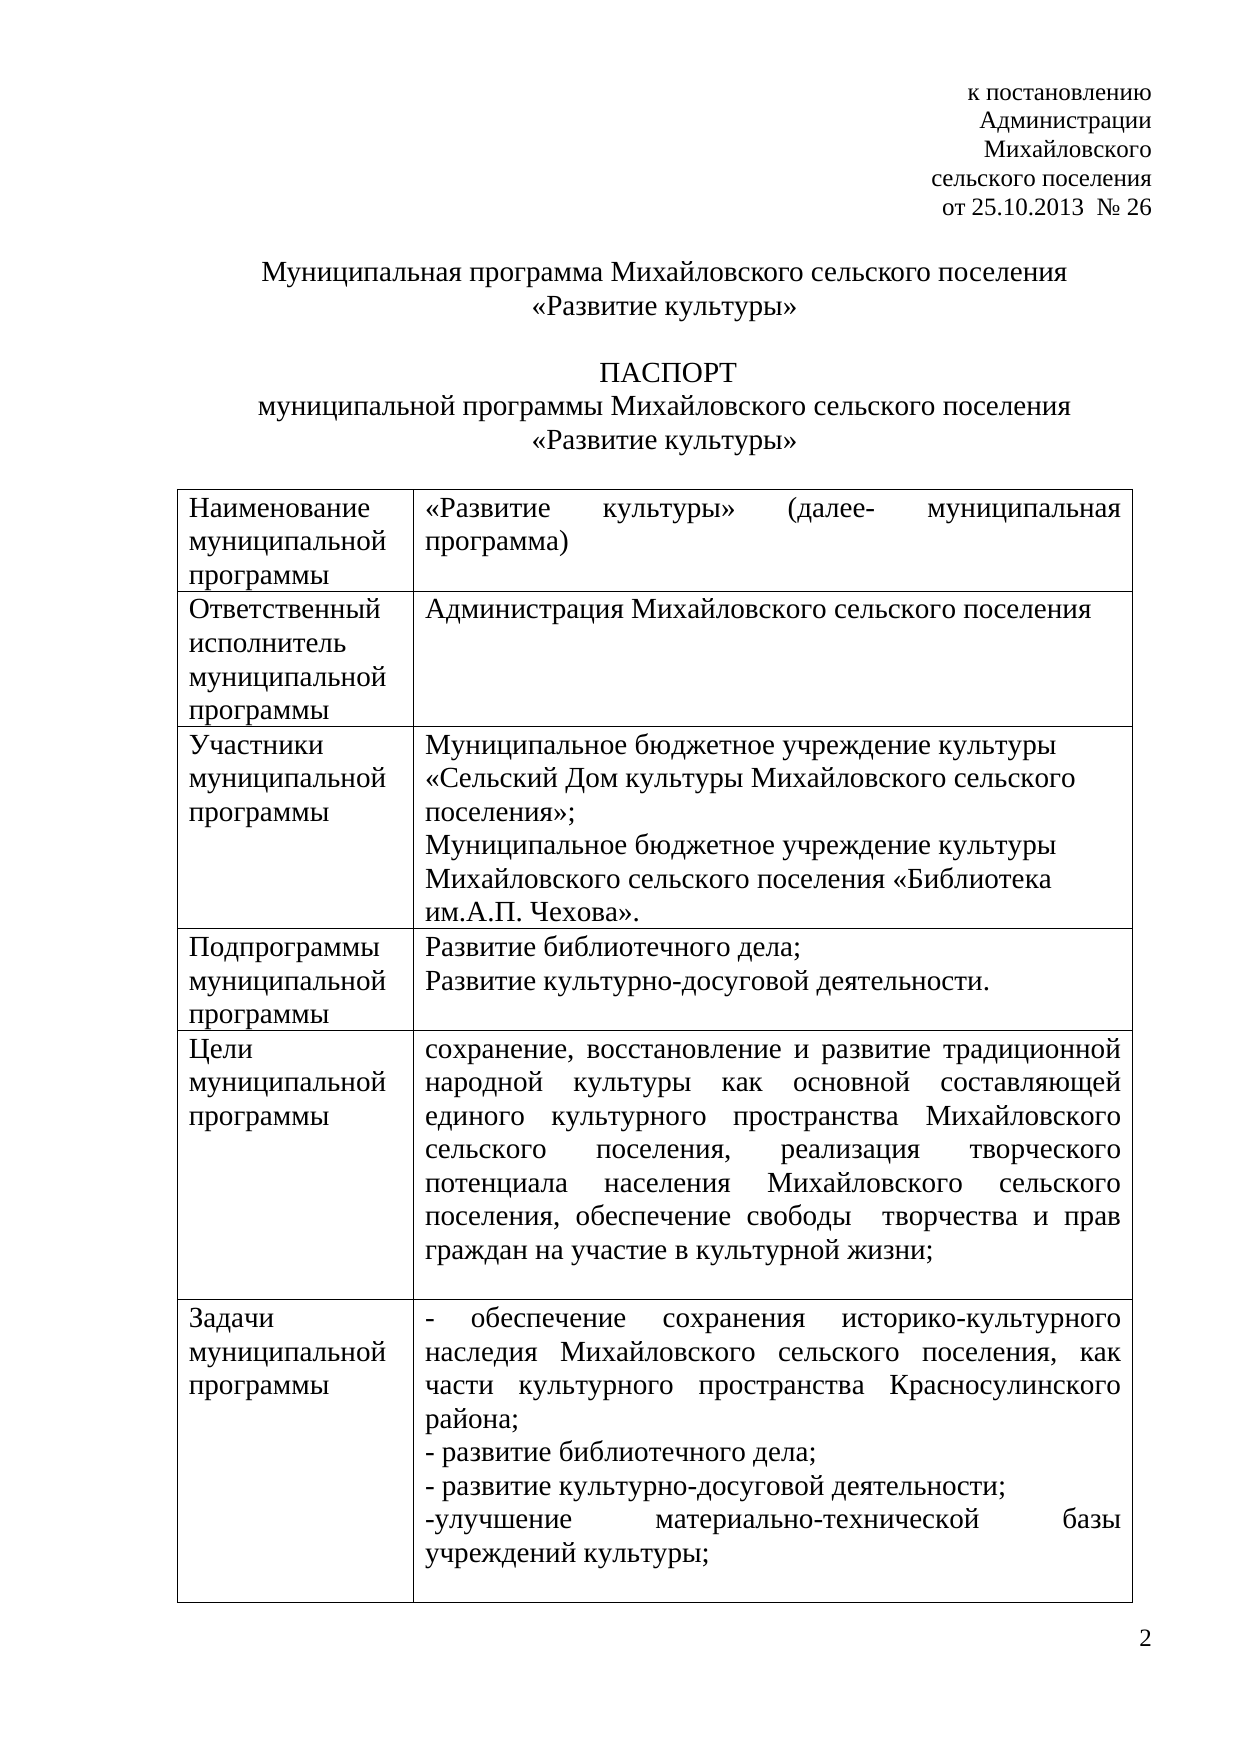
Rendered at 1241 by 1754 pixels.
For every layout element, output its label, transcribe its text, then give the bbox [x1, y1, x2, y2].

table_header Наименование муниципальной программы [178, 490, 413, 591]
table_cell Цели муниципальной программы [178, 1031, 413, 1299]
table_cell Подпрограммы муниципальной программы [178, 929, 413, 1030]
table_cell сохранение, восстановление и развитие традиционной народной культуры как основной составляющей единого культурного пространства Михайловского сельского поселения, реализация творческого потенциала населения Михайловского сельского поселения, обеспечение свободы творчества и прав граждан на участие в культурной жизни; [414, 1031, 1132, 1299]
text «Развитие культуры» [177, 422, 1152, 455]
text «Развитие культуры» [177, 288, 1152, 321]
subtitle муниципальной программы Михайловского сельского поселения [177, 388, 1152, 422]
table_cell Задачи муниципальной программы [178, 1300, 413, 1602]
text Администрации [177, 106, 1152, 134]
subtitle Муниципальная программа Михайловского сельского поселения [177, 254, 1152, 288]
subtitle ПАСПОРТ [177, 355, 1152, 388]
text Михайловского [177, 134, 1152, 163]
text от 25.10.2013 № 26 [177, 192, 1152, 221]
table_cell Участники муниципальной программы [178, 727, 413, 928]
table_cell Администрация Михайловского сельского поселения [414, 592, 1132, 726]
text к постановлению [177, 77, 1152, 106]
table_cell Ответственный исполнитель муниципальной программы [178, 592, 413, 726]
text сельского поселения [177, 163, 1152, 192]
table_header «Развитие культуры» (далее- муниципальная программа) [414, 490, 1132, 591]
table_cell Развитие библиотечного дела; Развитие культурно-досуговой деятельности. [414, 929, 1132, 1030]
table_cell - обеспечение сохранения историко-культурного наследия Михайловского сельского поселения, как части культурного пространства Красносулинского района; - развитие библиотечного дела; - развитие культурно-досуговой деятельности; -улучшение материально-технической базы учреждений культуры; [414, 1300, 1132, 1602]
table_cell Муниципальное бюджетное учреждение культуры «Сельский Дом культуры Михайловского сельского поселения»; Муниципальное бюджетное учреждение культуры Михайловского сельского поселения «Библиотека им.А.П. Чехова». [414, 727, 1132, 928]
